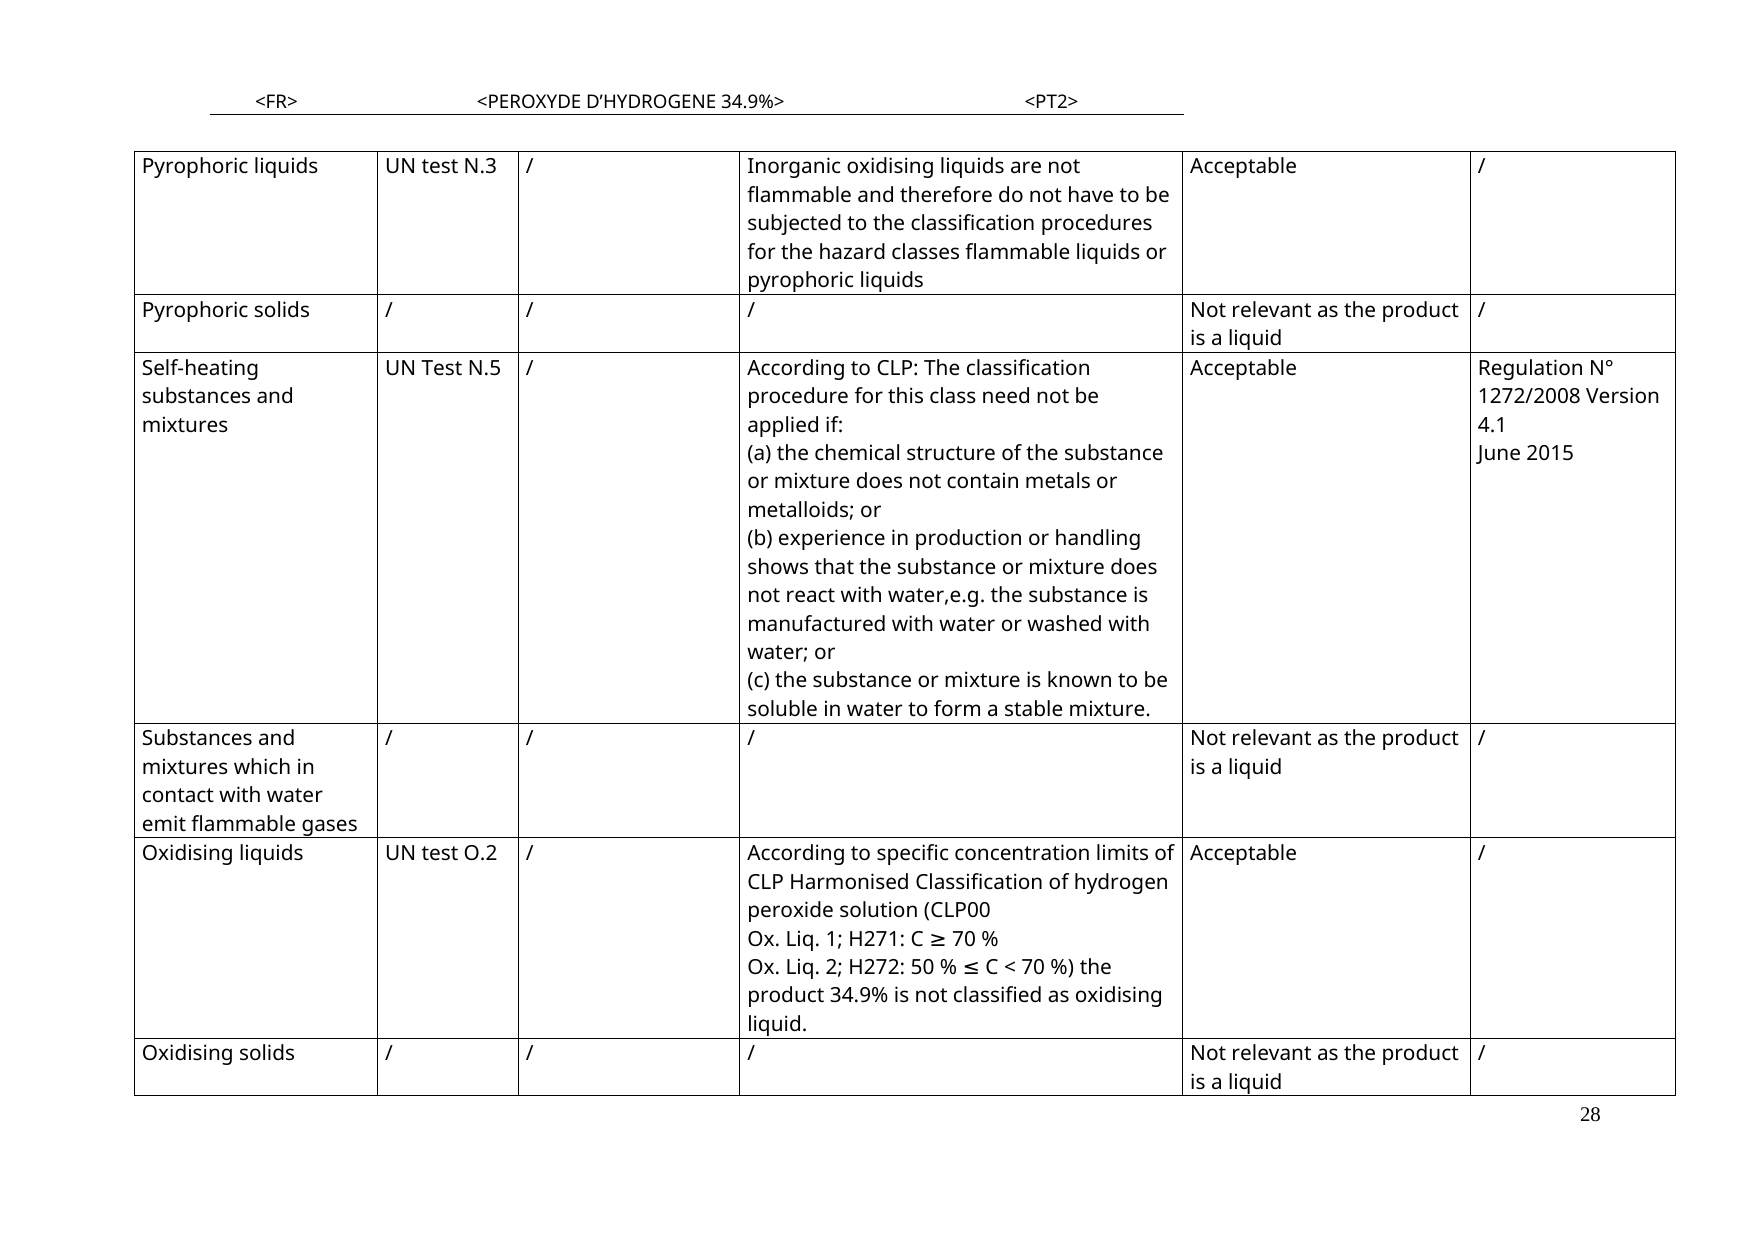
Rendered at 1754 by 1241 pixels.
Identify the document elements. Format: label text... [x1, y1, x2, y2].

table_cell / [740, 295, 1182, 352]
table_cell / [519, 152, 739, 294]
table_cell Not relevant as the product is a liquid [1183, 724, 1470, 837]
table_cell Pyrophoric solids [135, 295, 377, 352]
table_cell UN test O.2 [378, 838, 518, 1037]
table_cell Acceptable [1183, 152, 1470, 294]
table_cell / [519, 1039, 739, 1095]
table_cell / [1471, 295, 1675, 352]
table_cell / [378, 724, 518, 837]
table_cell According to CLP: The classification procedure for this class need not be applied if: (a) the chemical structure of the substance or mixture does not contain metals or metalloids; or (b) experience in production or handling shows that the substance or mixture does not react with water,e.g. the substance is manufactured with water or washed with water; or (c) the substance or mixture is known to be soluble in water to form a stable mixture. [740, 353, 1182, 722]
table_cell / [519, 724, 739, 837]
table_cell Oxidising liquids [135, 838, 377, 1037]
table_cell Acceptable [1183, 838, 1470, 1037]
table_cell / [740, 1039, 1182, 1095]
table_cell Pyrophoric liquids [135, 152, 377, 294]
table_cell Regulation N° 1272/2008 Version 4.1 June 2015 [1471, 353, 1675, 722]
table_cell / [378, 1039, 518, 1095]
table_cell Self-heating substances and mixtures [135, 353, 377, 722]
table_cell / [740, 724, 1182, 837]
table_cell / [519, 353, 739, 722]
table_cell / [519, 295, 739, 352]
table_cell UN Test N.5 [378, 353, 518, 722]
table_cell Not relevant as the product is a liquid [1183, 295, 1470, 352]
table_cell / [378, 295, 518, 352]
table_cell / [1471, 1039, 1675, 1095]
table_cell Substances and mixtures which in contact with water emit flammable gases [135, 724, 377, 837]
table_cell UN test N.3 [378, 152, 518, 294]
table_cell / [1471, 838, 1675, 1037]
table_cell / [1471, 152, 1675, 294]
table_cell / [519, 838, 739, 1037]
table_cell According to specific concentration limits of CLP Harmonised Classification of hydrogen peroxide solution (CLP00 Ox. Liq. 1; H271: C ≥ 70 % Ox. Liq. 2; H272: 50 % ≤ C < 70 %) the product 34.9% is not classified as oxidising liquid. [740, 838, 1182, 1037]
table_cell Not relevant as the product is a liquid [1183, 1039, 1470, 1095]
table_cell Oxidising solids [135, 1039, 377, 1095]
table_cell / [1471, 724, 1675, 837]
table_cell Acceptable [1183, 353, 1470, 722]
